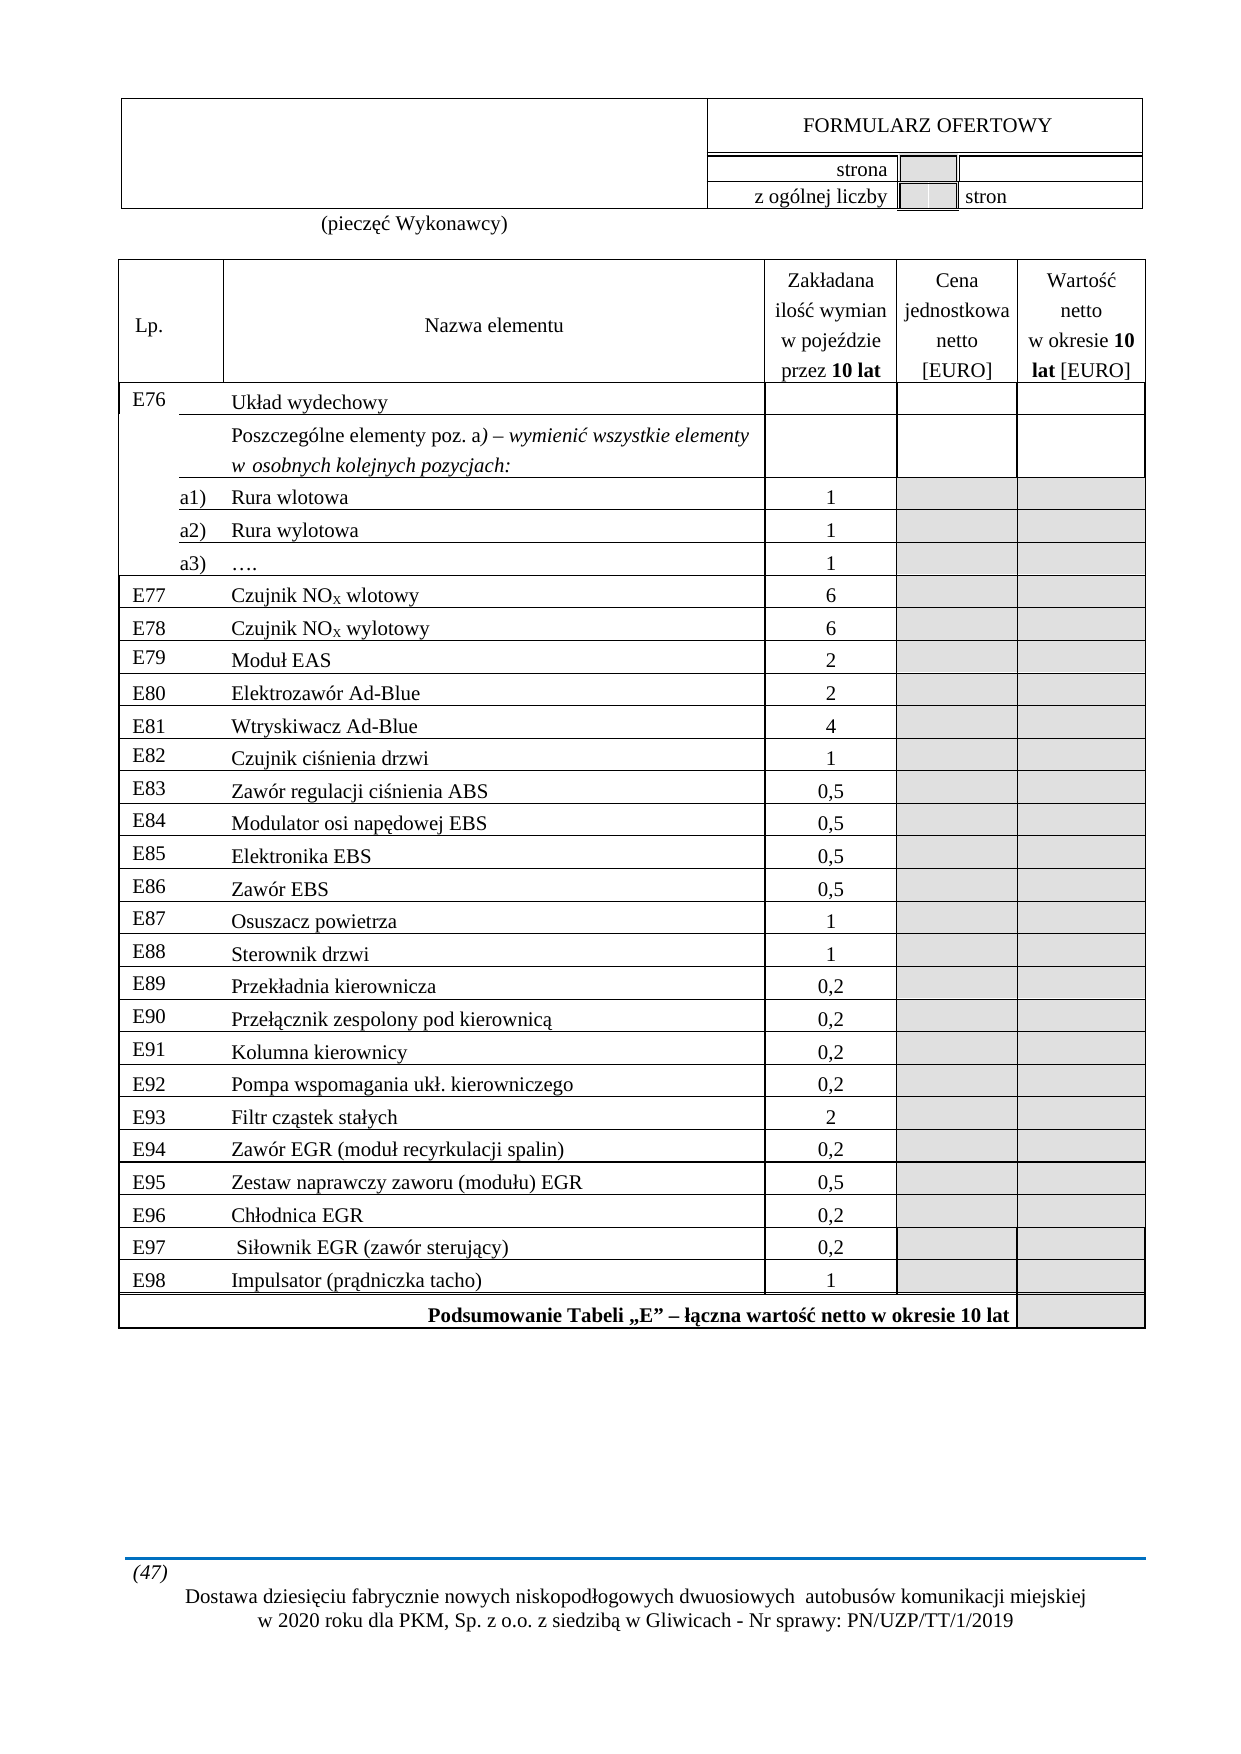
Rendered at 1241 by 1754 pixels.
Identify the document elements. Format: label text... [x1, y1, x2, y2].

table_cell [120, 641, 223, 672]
table_header Cena jednostkowa netto [EURO] [897, 260, 1017, 382]
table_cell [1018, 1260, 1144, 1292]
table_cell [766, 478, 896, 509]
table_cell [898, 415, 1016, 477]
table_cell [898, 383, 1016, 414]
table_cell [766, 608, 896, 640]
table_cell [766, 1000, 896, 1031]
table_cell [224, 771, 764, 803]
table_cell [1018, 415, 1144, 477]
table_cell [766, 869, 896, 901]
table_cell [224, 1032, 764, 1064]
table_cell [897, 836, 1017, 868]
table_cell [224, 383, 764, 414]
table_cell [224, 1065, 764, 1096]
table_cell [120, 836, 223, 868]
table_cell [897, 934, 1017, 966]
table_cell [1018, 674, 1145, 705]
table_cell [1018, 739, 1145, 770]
table_header Wartość netto w okresie 10 lat [EURO] [1018, 260, 1145, 382]
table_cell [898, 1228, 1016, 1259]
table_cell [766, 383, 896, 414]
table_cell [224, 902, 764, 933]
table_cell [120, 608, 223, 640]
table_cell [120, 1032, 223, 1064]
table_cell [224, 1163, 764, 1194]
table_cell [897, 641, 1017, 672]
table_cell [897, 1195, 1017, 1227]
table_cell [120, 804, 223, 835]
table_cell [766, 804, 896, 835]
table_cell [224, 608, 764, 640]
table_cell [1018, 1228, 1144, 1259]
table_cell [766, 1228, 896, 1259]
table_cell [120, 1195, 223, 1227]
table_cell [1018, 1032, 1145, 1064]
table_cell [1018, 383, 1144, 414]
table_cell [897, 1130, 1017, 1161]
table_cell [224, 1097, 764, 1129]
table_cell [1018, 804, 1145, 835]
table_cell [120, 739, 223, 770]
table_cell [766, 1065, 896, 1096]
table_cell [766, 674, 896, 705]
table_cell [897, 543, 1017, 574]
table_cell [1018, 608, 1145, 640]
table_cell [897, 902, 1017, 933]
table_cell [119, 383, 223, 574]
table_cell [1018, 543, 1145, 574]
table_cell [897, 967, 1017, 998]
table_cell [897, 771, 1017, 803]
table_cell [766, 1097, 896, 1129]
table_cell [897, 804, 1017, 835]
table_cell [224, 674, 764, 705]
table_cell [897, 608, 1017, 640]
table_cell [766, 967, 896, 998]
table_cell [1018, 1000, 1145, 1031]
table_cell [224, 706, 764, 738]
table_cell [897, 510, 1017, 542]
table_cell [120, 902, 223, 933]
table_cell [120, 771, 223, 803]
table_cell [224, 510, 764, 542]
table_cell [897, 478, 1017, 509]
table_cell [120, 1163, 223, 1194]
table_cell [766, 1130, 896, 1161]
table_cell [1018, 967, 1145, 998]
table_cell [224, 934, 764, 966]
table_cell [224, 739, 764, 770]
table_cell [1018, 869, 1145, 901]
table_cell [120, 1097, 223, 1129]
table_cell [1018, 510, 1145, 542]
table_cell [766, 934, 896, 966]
table_header Nazwa elementu [224, 260, 764, 382]
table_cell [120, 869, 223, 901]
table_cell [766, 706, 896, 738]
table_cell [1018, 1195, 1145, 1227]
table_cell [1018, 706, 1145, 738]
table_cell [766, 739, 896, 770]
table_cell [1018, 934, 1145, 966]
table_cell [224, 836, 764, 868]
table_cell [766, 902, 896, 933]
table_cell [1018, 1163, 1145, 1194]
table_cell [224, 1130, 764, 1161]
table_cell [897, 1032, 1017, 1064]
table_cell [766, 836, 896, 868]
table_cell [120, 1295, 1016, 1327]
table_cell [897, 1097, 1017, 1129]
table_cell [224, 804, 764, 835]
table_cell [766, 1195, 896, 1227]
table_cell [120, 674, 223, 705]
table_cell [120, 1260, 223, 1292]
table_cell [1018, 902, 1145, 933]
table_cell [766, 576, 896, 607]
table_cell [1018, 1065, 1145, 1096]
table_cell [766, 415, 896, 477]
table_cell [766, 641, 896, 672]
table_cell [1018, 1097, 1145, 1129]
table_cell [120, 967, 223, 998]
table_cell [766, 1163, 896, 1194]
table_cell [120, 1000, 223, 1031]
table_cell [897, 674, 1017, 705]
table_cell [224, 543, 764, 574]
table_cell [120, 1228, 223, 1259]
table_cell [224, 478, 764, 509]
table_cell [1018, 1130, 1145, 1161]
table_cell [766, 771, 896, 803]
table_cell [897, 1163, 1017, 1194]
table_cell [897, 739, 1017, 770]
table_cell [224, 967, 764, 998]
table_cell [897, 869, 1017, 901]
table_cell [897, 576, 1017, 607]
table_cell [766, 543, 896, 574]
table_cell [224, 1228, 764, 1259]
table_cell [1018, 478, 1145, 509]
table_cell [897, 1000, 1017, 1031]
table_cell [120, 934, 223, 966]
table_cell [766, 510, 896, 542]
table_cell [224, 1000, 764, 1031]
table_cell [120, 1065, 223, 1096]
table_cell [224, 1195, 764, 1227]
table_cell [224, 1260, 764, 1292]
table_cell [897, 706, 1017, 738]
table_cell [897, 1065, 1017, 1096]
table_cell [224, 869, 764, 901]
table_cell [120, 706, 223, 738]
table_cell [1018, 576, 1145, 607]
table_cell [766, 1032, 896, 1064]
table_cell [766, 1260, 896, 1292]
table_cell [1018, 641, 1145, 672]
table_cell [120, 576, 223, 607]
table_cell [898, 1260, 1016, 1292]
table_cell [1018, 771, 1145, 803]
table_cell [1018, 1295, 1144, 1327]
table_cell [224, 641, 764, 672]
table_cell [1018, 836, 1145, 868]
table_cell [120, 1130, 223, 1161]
table_header [179, 260, 223, 382]
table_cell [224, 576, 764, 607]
table_header Zakładana ilość wymian w pojeździe przez 10 lat [765, 260, 896, 382]
table_header Lp. [119, 260, 179, 382]
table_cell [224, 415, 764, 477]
